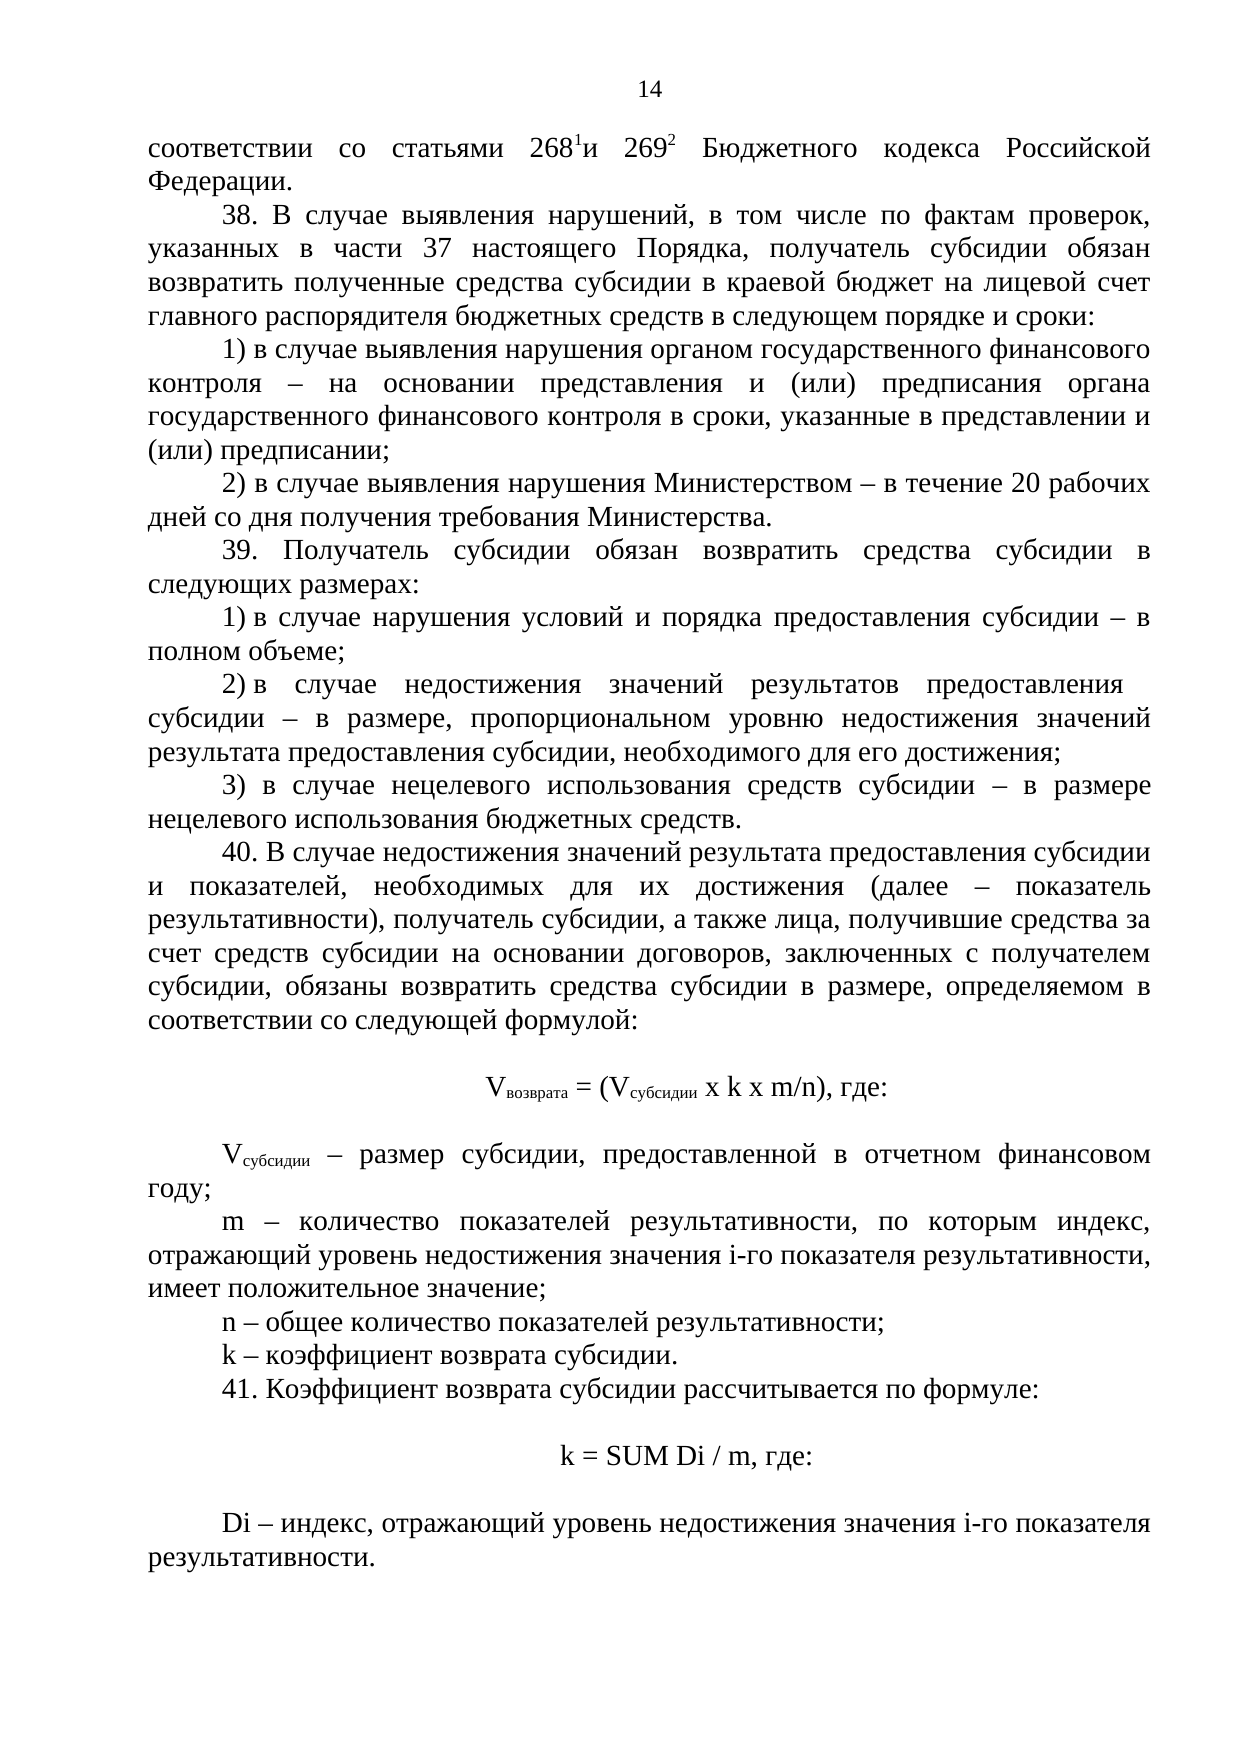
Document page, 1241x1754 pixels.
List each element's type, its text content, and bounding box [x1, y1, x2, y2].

text m – количество показателей результативности, по которым индекс, отражающий уровень недостижения значения i-го показателя результативности, имеет положительное значение; [148, 1203, 1152, 1304]
text 2) в случае недостижения значений результатов предоставления субсидии – в размере, пропорциональном уровню недостижения значений результата предоставления субсидии, необходимого для его достижения; [148, 667, 1152, 767]
text 38. В случае выявления нарушений, в том числе по фактам проверок, указанных в части 37 настоящего Порядка, получатель субсидии обязан возвратить полученные средства субсидии в краевой бюджет на лицевой счет главного распорядителя бюджетных средств в следующем порядке и сроки: [148, 197, 1152, 331]
text Vвозврата = (Vсубсидии х k х m/n), где: [148, 1069, 1152, 1103]
text Di – индекс, отражающий уровень недостижения значения i-го показателя результативности. [148, 1505, 1152, 1572]
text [148, 130, 1152, 197]
text 3) в случае нецелевого использования средств субсидии – в размере нецелевого использования бюджетных средств. [148, 767, 1152, 834]
text k – коэффициент возврата субсидии. [148, 1337, 1152, 1371]
text n – общее количество показателей результативности; [148, 1304, 1152, 1337]
text 39. Получатель субсидии обязан возвратить средства субсидии в следующих размерах: [148, 532, 1152, 599]
text 2) в случае выявления нарушения Министерством – в течение 20 рабочих дней со дня получения требования Министерства. [148, 465, 1152, 532]
text Vсубсидии – размер субсидии, предоставленной в отчетном финансовом году; [148, 1136, 1152, 1203]
text 41. Коэффициент возврата субсидии рассчитывается по формуле: [148, 1371, 1152, 1404]
text k = SUM Di / m, где: [148, 1438, 1152, 1472]
text 1) в случае выявления нарушения органом государственного финансового контроля – на основании представления и (или) предписания органа государственного финансового контроля в сроки, указанные в представлении и (или) предписании; [148, 331, 1152, 465]
text 1) в случае нарушения условий и порядка предоставления субсидии – в полном объеме; [148, 599, 1152, 667]
text 40. В случае недостижения значений результата предоставления субсидии и показателей, необходимых для их достижения (далее – показатель результативности), получатель субсидии, а также лица, получившие средства за счет средств субсидии на основании договоров, заключенных с получателем субсидии, обязаны возвратить средства субсидии в размере, определяемом в соответствии со следующей формулой: [148, 834, 1152, 1036]
